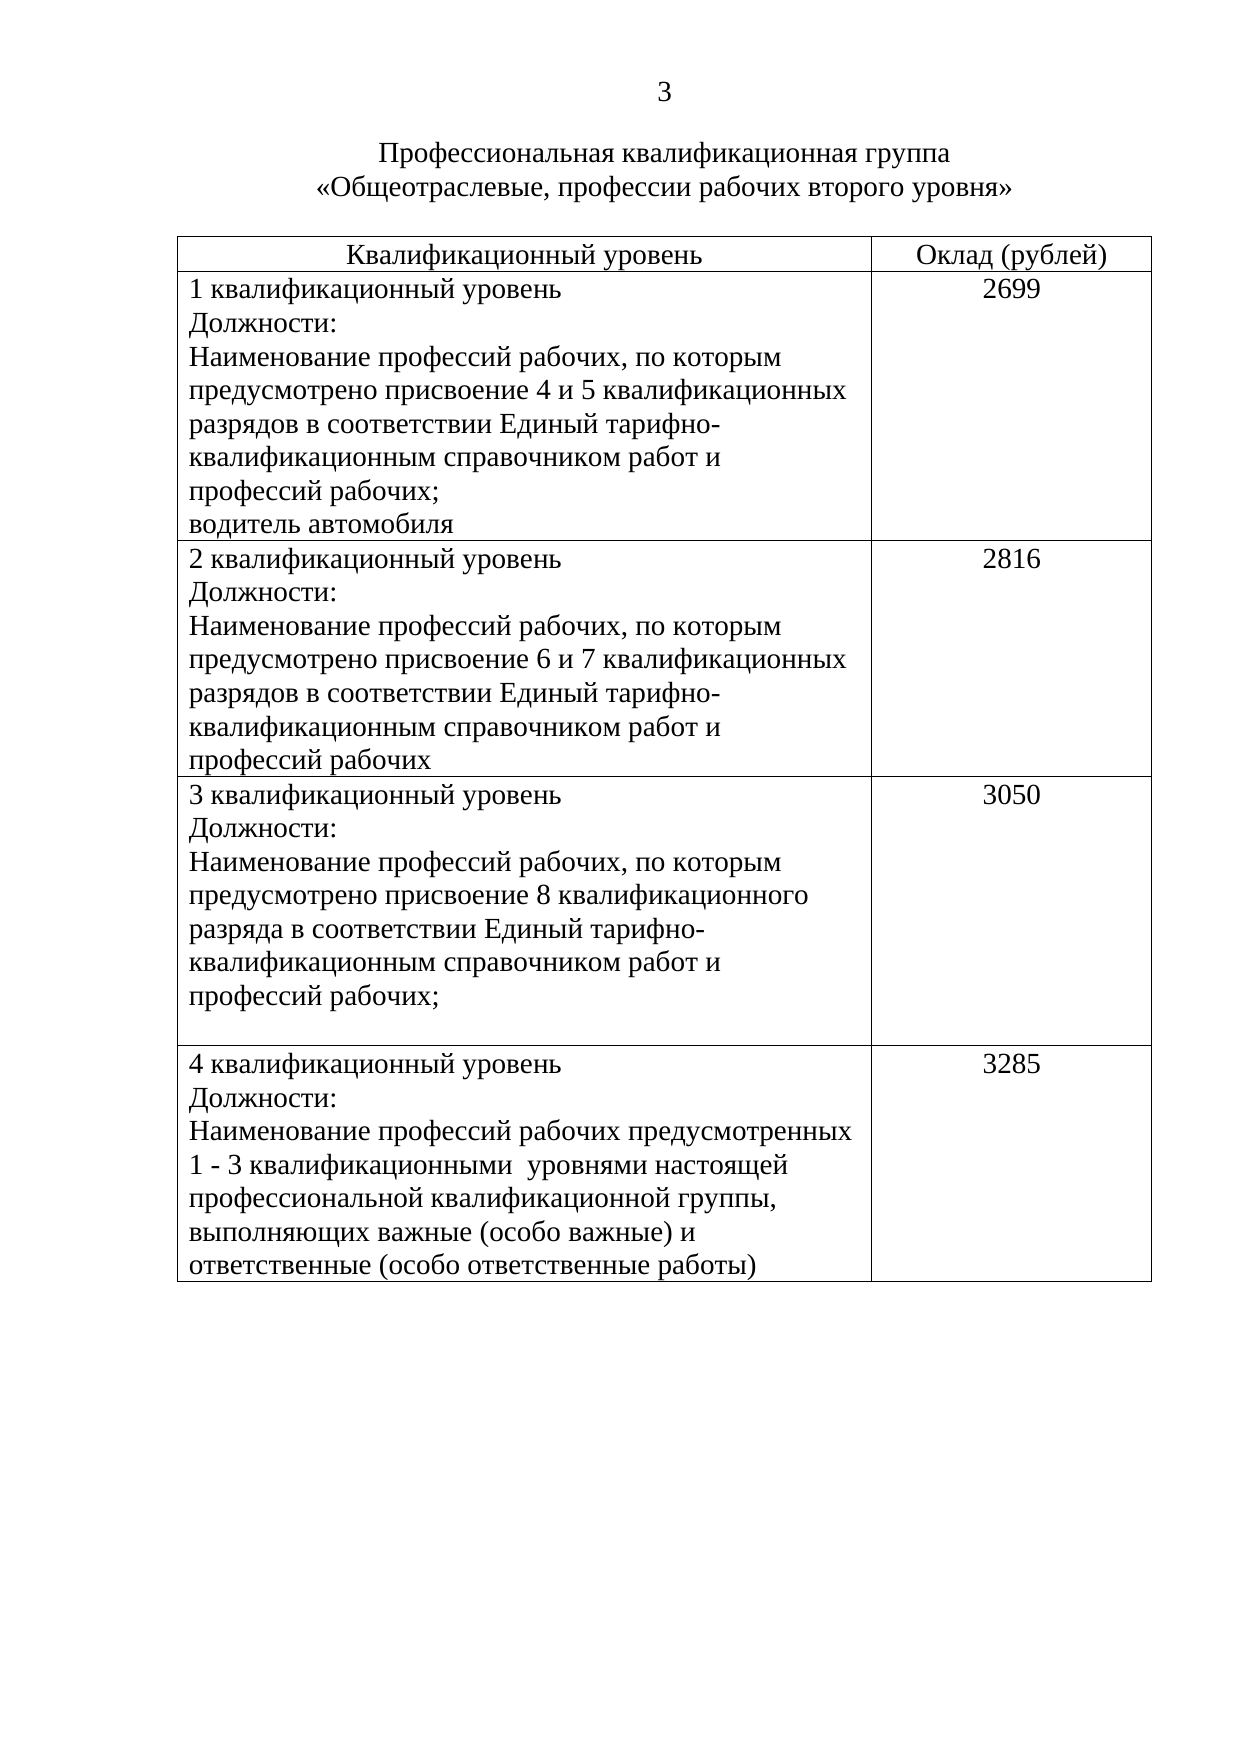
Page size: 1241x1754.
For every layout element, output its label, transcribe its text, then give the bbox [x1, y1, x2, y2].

table_header Квалификационный уровень [178, 237, 871, 271]
table_cell 3050 [872, 777, 1151, 1045]
table_cell 1 квалификационный уровень Должности: Наименование профессий рабочих, по которым предусмотрено присвоение 4 и 5 квалификационных разрядов в соответствии Единый тарифно-квалификационным справочником работ и профессий рабочих; водитель автомобиля [178, 272, 871, 540]
table_cell 2 квалификационный уровень Должности: Наименование профессий рабочих, по которым предусмотрено присвоение 6 и 7 квалификационных разрядов в соответствии Единый тарифно-квалификационным справочником работ и профессий рабочих [178, 541, 871, 776]
text «Общеотраслевые, профессии рабочих второго уровня» [177, 169, 1152, 202]
table_cell 2699 [872, 272, 1151, 540]
text Профессиональная квалификационная группа [177, 135, 1152, 169]
table_cell 2816 [872, 541, 1151, 776]
table_header Оклад (рублей) [872, 237, 1151, 271]
table_cell 3 квалификационный уровень Должности: Наименование профессий рабочих, по которым предусмотрено присвоение 8 квалификационного разряда в соответствии Единый тарифно-квалификационным справочником работ и профессий рабочих; [178, 777, 871, 1045]
table_cell 4 квалификационный уровень Должности: Наименование профессий рабочих предусмотренных 1 - 3 квалификационными уровнями настоящей профессиональной квалификационной группы, выполняющих важные (особо важные) и ответственные (особо ответственные работы) [178, 1046, 871, 1281]
table_cell 3285 [872, 1046, 1151, 1281]
